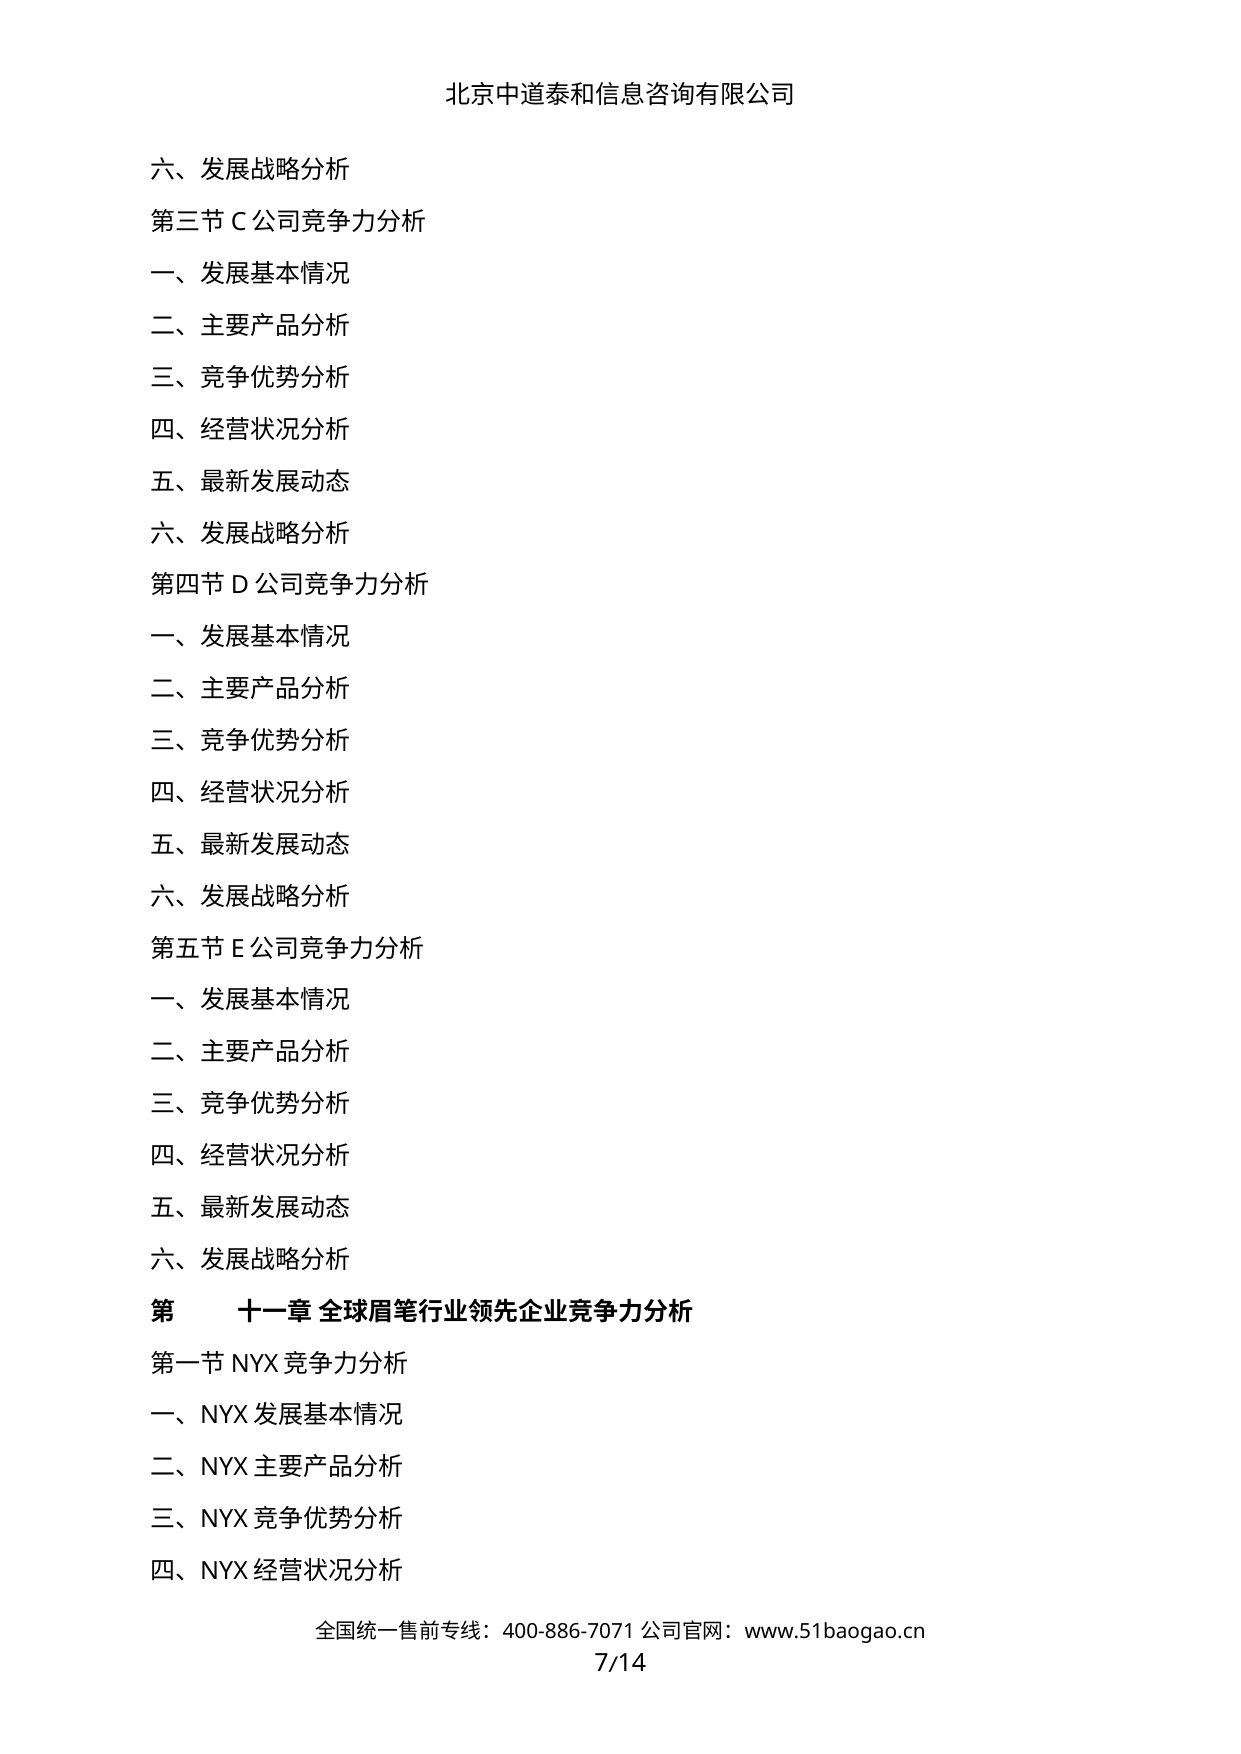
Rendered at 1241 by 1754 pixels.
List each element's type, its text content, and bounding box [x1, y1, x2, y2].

text 二、主要产品分析 [150, 306, 1090, 342]
text 六、发展战略分析 [150, 1239, 1090, 1276]
text 五、最新发展动态 [150, 1187, 1090, 1224]
text 一、发展基本情况 [150, 617, 1090, 653]
text 二、NYX主要产品分析 [150, 1447, 1090, 1483]
text 四、NYX经营状况分析 [150, 1551, 1090, 1587]
text 三、竞争优势分析 [150, 357, 1090, 394]
text 第 十一章 全球眉笔行业领先企业竞争力分析 [150, 1291, 1090, 1327]
text 二、主要产品分析 [150, 1032, 1090, 1068]
text 第五节 E公司竞争力分析 [150, 928, 1090, 964]
text 四、经营状况分析 [150, 409, 1090, 446]
text 第四节 D公司竞争力分析 [150, 565, 1090, 601]
text 第三节 C公司竞争力分析 [150, 202, 1090, 238]
text 六、发展战略分析 [150, 876, 1090, 912]
text 四、经营状况分析 [150, 772, 1090, 809]
text 一、NYX发展基本情况 [150, 1395, 1090, 1431]
text 三、竞争优势分析 [150, 721, 1090, 757]
text 三、竞争优势分析 [150, 1084, 1090, 1120]
text 四、经营状况分析 [150, 1136, 1090, 1172]
text 第一节 NYX竞争力分析 [150, 1343, 1090, 1379]
text 一、发展基本情况 [150, 980, 1090, 1016]
text 二、主要产品分析 [150, 669, 1090, 705]
text 五、最新发展动态 [150, 461, 1090, 497]
text 三、NYX竞争优势分析 [150, 1499, 1090, 1535]
text 六、发展战略分析 [150, 150, 1090, 186]
text 一、发展基本情况 [150, 254, 1090, 290]
text 六、发展战略分析 [150, 513, 1090, 549]
text 五、最新发展动态 [150, 824, 1090, 861]
